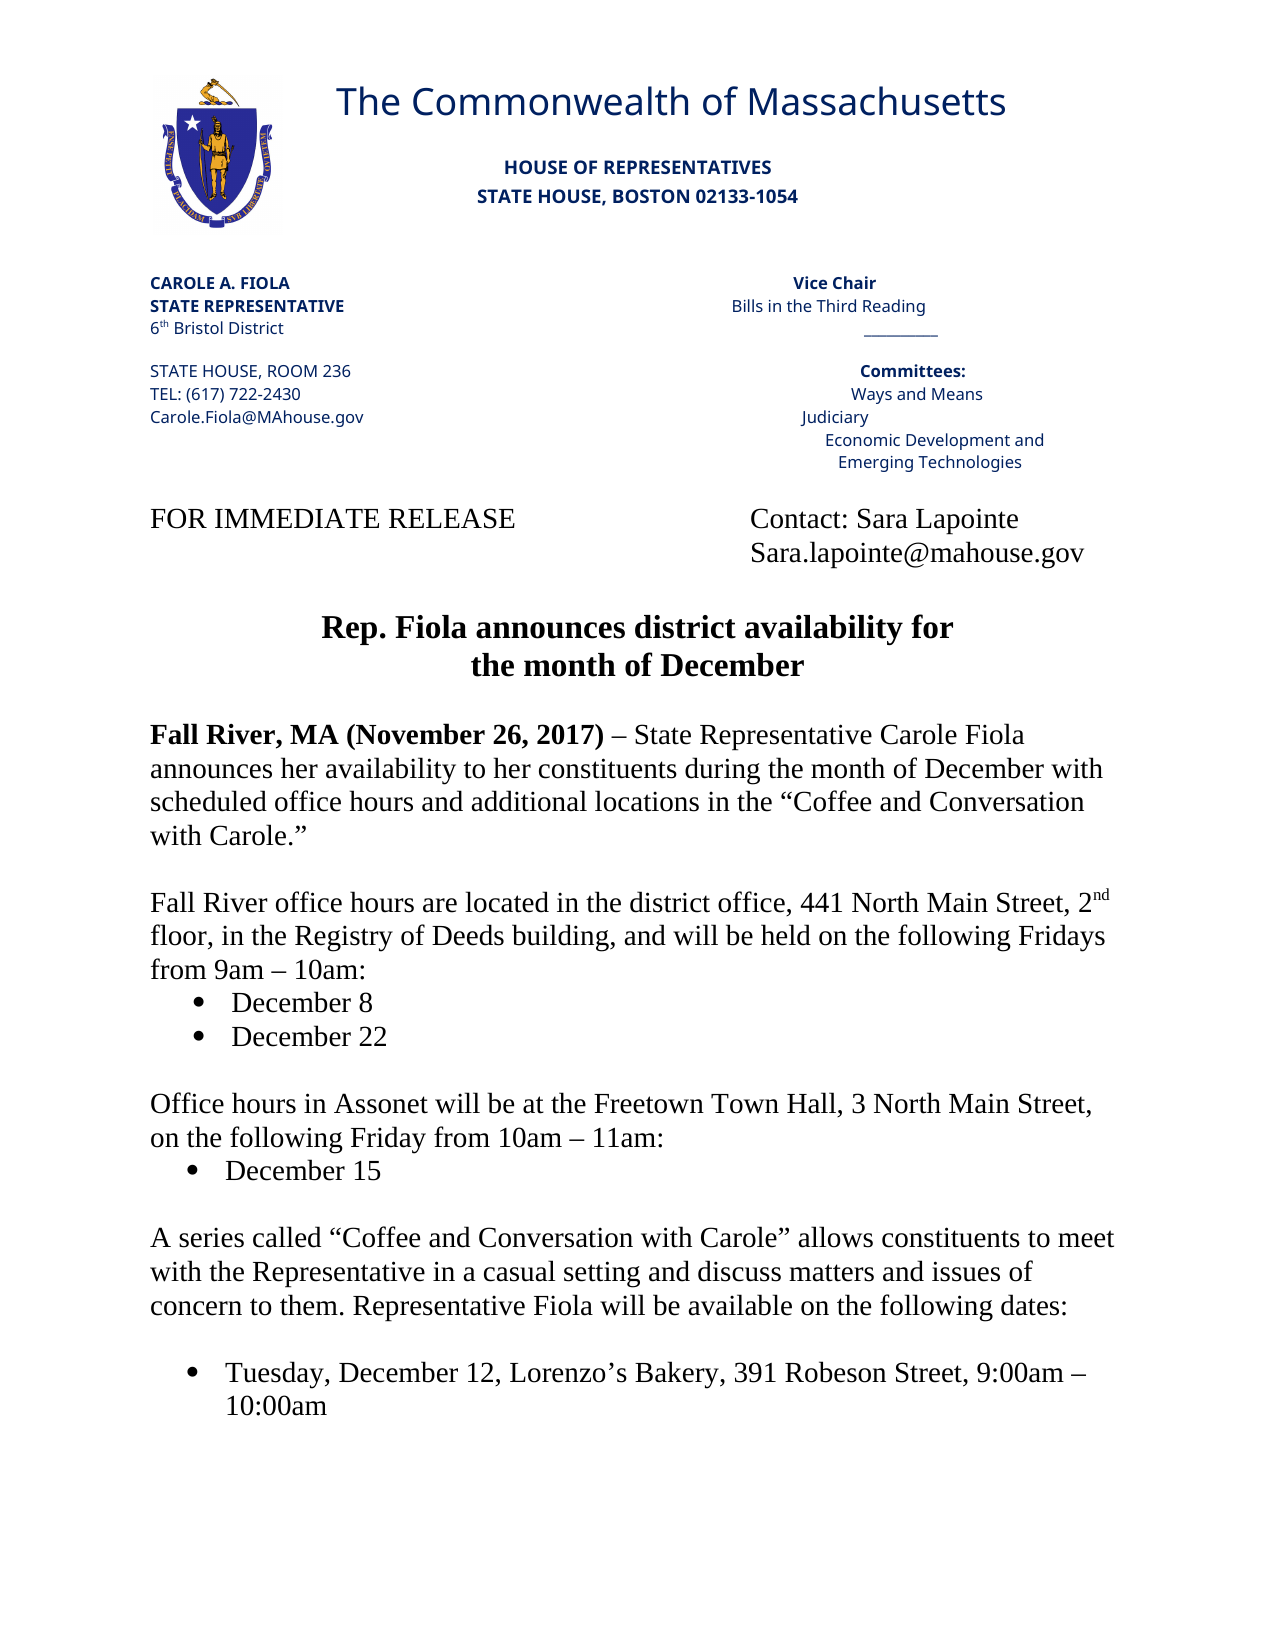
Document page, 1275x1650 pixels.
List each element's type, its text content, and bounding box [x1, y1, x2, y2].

text Fall River, MA (November 26, 2017) – State Representative Carole Fiola announces her availability to her constituents during the month of December with scheduled office hours and additional locations in the “Coffee and Conversation with Carole.” [150, 717, 1125, 851]
text the month of December [150, 645, 1125, 684]
text A series called “Coffee and Conversation with Carole” allows constituents to meet with the Representative in a casual setting and discuss matters and issues of concern to them. Representative Fiola will be available on the following dates: [150, 1221, 1125, 1321]
text Sara.lapointe@mahouse.gov [150, 535, 1125, 569]
text Fall River office hours are located in the district office, 441 North Main Street, 2nd floor, in the Registry of Deeds building, and will be held on the following Fridays from 9am – 10am: [150, 885, 1125, 986]
list December 15 [187, 1153, 1125, 1187]
list December 8 [194, 986, 1125, 1019]
picture [153, 75, 283, 235]
text FOR IMMEDIATE RELEASE Contact: Sara Lapointe [150, 502, 1125, 535]
list December 22 [194, 1019, 1125, 1053]
text Office hours in Assonet will be at the Freetown Town Hall, 3 North Main Street, on the following Friday from 10am – 11am: [150, 1086, 1125, 1153]
text Rep. Fiola announces district availability for [150, 607, 1125, 645]
list Tuesday, December 12, Lorenzo’s Bakery, 391 Robeson Street, 9:00am – 10:00am [187, 1355, 1125, 1422]
